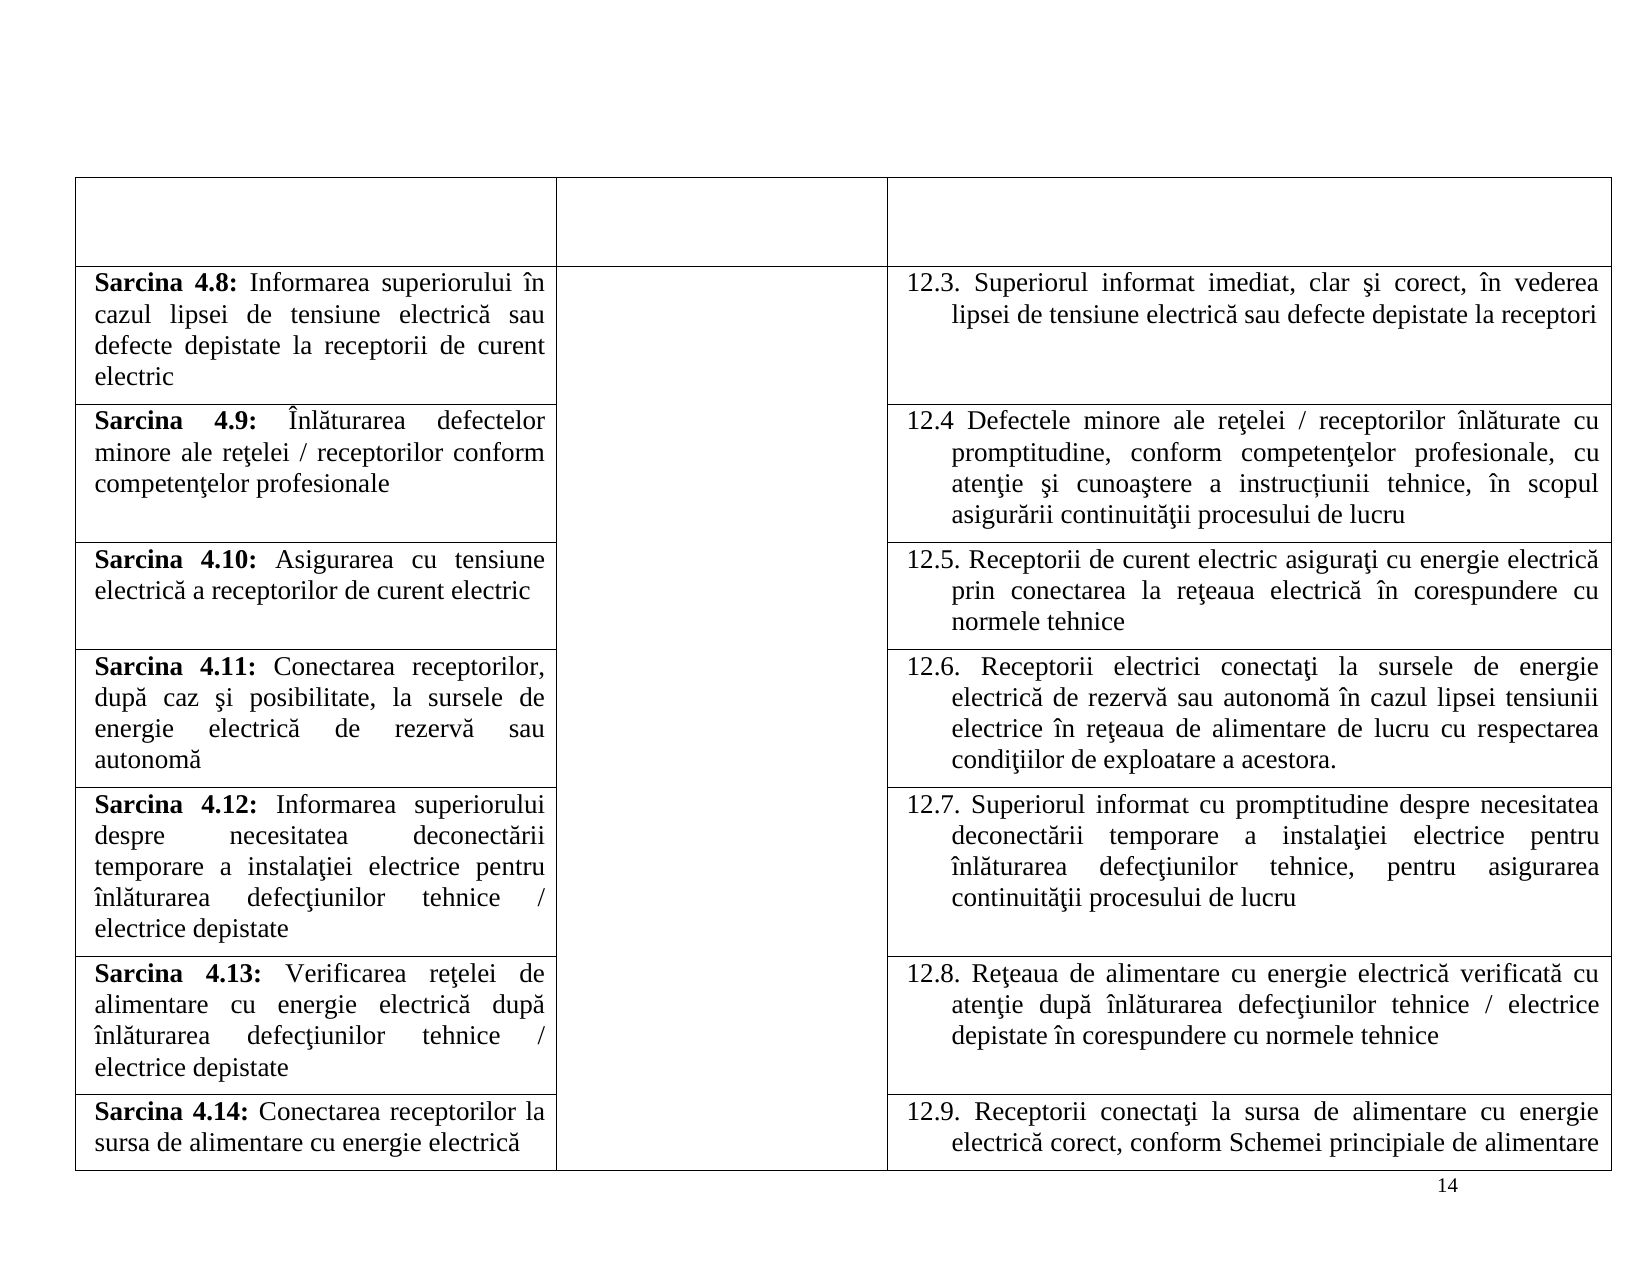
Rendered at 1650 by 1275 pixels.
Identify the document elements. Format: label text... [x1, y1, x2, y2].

table_cell Sarcina 4.9: Înlăturarea defectelor minore ale reţelei / receptorilor conform competenţelor profesionale [76, 405, 556, 542]
table_cell 12.8. Reţeaua de alimentare cu energie electrică verificată cu atenţie după înlăturarea defecţiunilor tehnice / electrice depistate în corespundere cu normele tehnice [888, 957, 1611, 1094]
table_cell 12.7. Superiorul informat cu promptitudine despre necesitatea deconectării temporare a instalaţiei electrice pentru înlăturarea defecţiunilor tehnice, pentru asigurarea continuităţii procesului de lucru [888, 788, 1611, 956]
table_cell Sarcina 4.8: Informarea superiorului în cazul lipsei de tensiune electrică sau defecte depistate la receptorii de curent electric [76, 267, 556, 404]
table_cell Sarcina 4.13: Verificarea reţelei de alimentare cu energie electrică după înlăturarea defecţiunilor tehnice / electrice depistate [76, 957, 556, 1094]
table_cell 12.5. Receptorii de curent electric asiguraţi cu energie electrică prin conectarea la reţeaua electrică în corespundere cu normele tehnice [888, 543, 1611, 649]
table_cell 12.4 Defectele minore ale reţelei / receptorilor înlăturate cu promptitudine, conform competenţelor profesionale, cu atenţie şi cunoaştere a instrucțiunii tehnice, în scopul asigurării continuităţii procesului de lucru [888, 405, 1611, 542]
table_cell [888, 1095, 1611, 1170]
table_cell Sarcina 4.12: Informarea superiorului despre necesitatea deconectării temporare a instalaţiei electrice pentru înlăturarea defecţiunilor tehnice / electrice depistate [76, 788, 556, 956]
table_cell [76, 178, 556, 266]
table_cell [557, 267, 887, 1170]
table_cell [76, 1095, 556, 1170]
table_cell 12.6. Receptorii electrici conectaţi la sursele de energie electrică de rezervă sau autonomă în cazul lipsei tensiunii electrice în reţeaua de alimentare de lucru cu respectarea condiţiilor de exploatare a acestora. [888, 650, 1611, 787]
table_cell Sarcina 4.11: Conectarea receptorilor, după caz şi posibilitate, la sursele de energie electrică de rezervă sau autonomă [76, 650, 556, 787]
table_cell 12.3. Superiorul informat imediat, clar şi corect, în vederea lipsei de tensiune electrică sau defecte depistate la receptori [888, 267, 1611, 404]
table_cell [888, 178, 1611, 266]
table_cell Sarcina 4.10: Asigurarea cu tensiune electrică a receptorilor de curent electric [76, 543, 556, 649]
